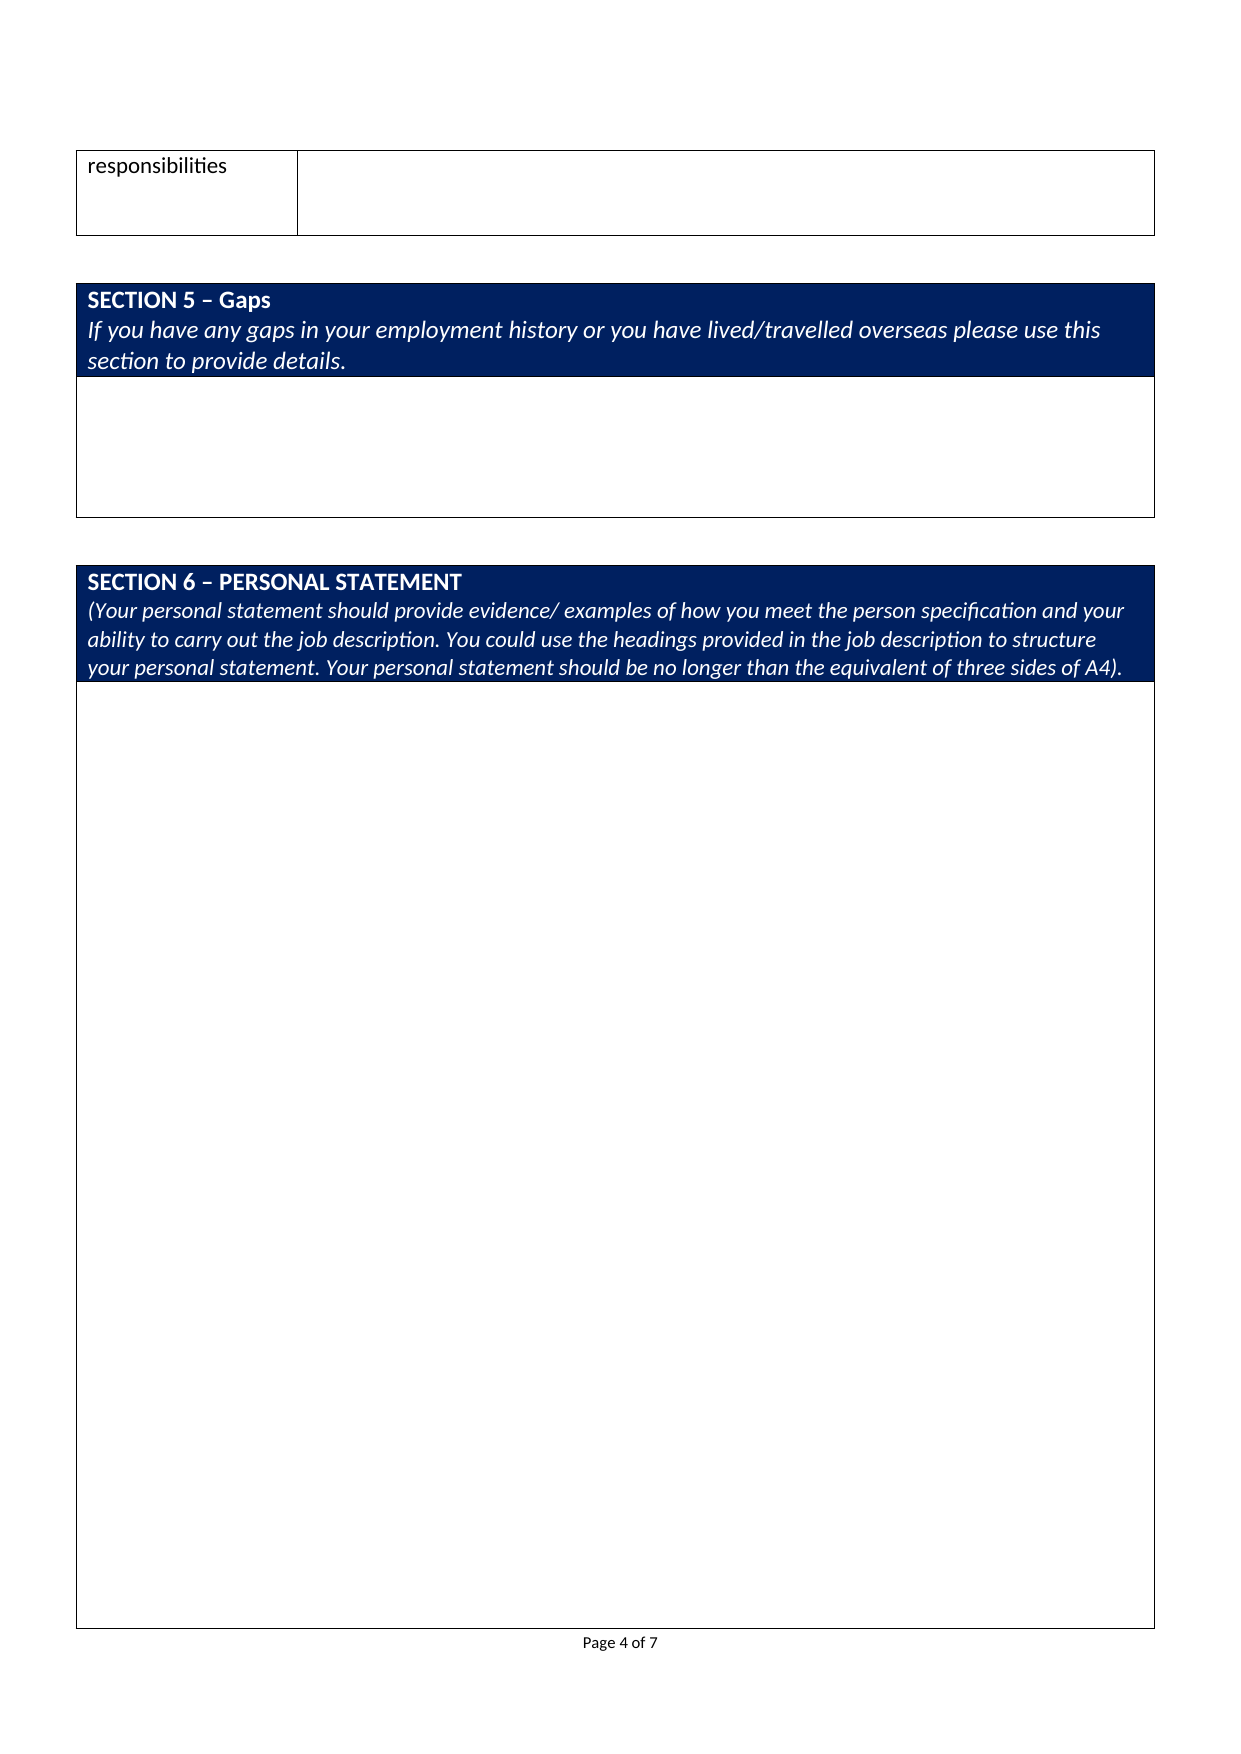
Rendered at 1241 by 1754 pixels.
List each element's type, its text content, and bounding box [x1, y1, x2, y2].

table_cell [77, 377, 1154, 517]
table_header SECTION 6 – PERSONAL STATEMENT (Your personal statement should provide evidence/ examples of how you meet the person specification and your ability to carry out the job description. You could use the headings provided in the job description to structure your personal statement. Your personal statement should be no longer than the equivalent of three sides of A4). [77, 566, 1154, 681]
table_cell [77, 682, 1154, 1628]
table_header SECTION 5 – Gaps If you have any gaps in your employment history or you have lived/travelled overseas please use this section to provide details. [77, 284, 1154, 376]
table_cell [77, 151, 297, 235]
table_cell [298, 151, 1154, 235]
